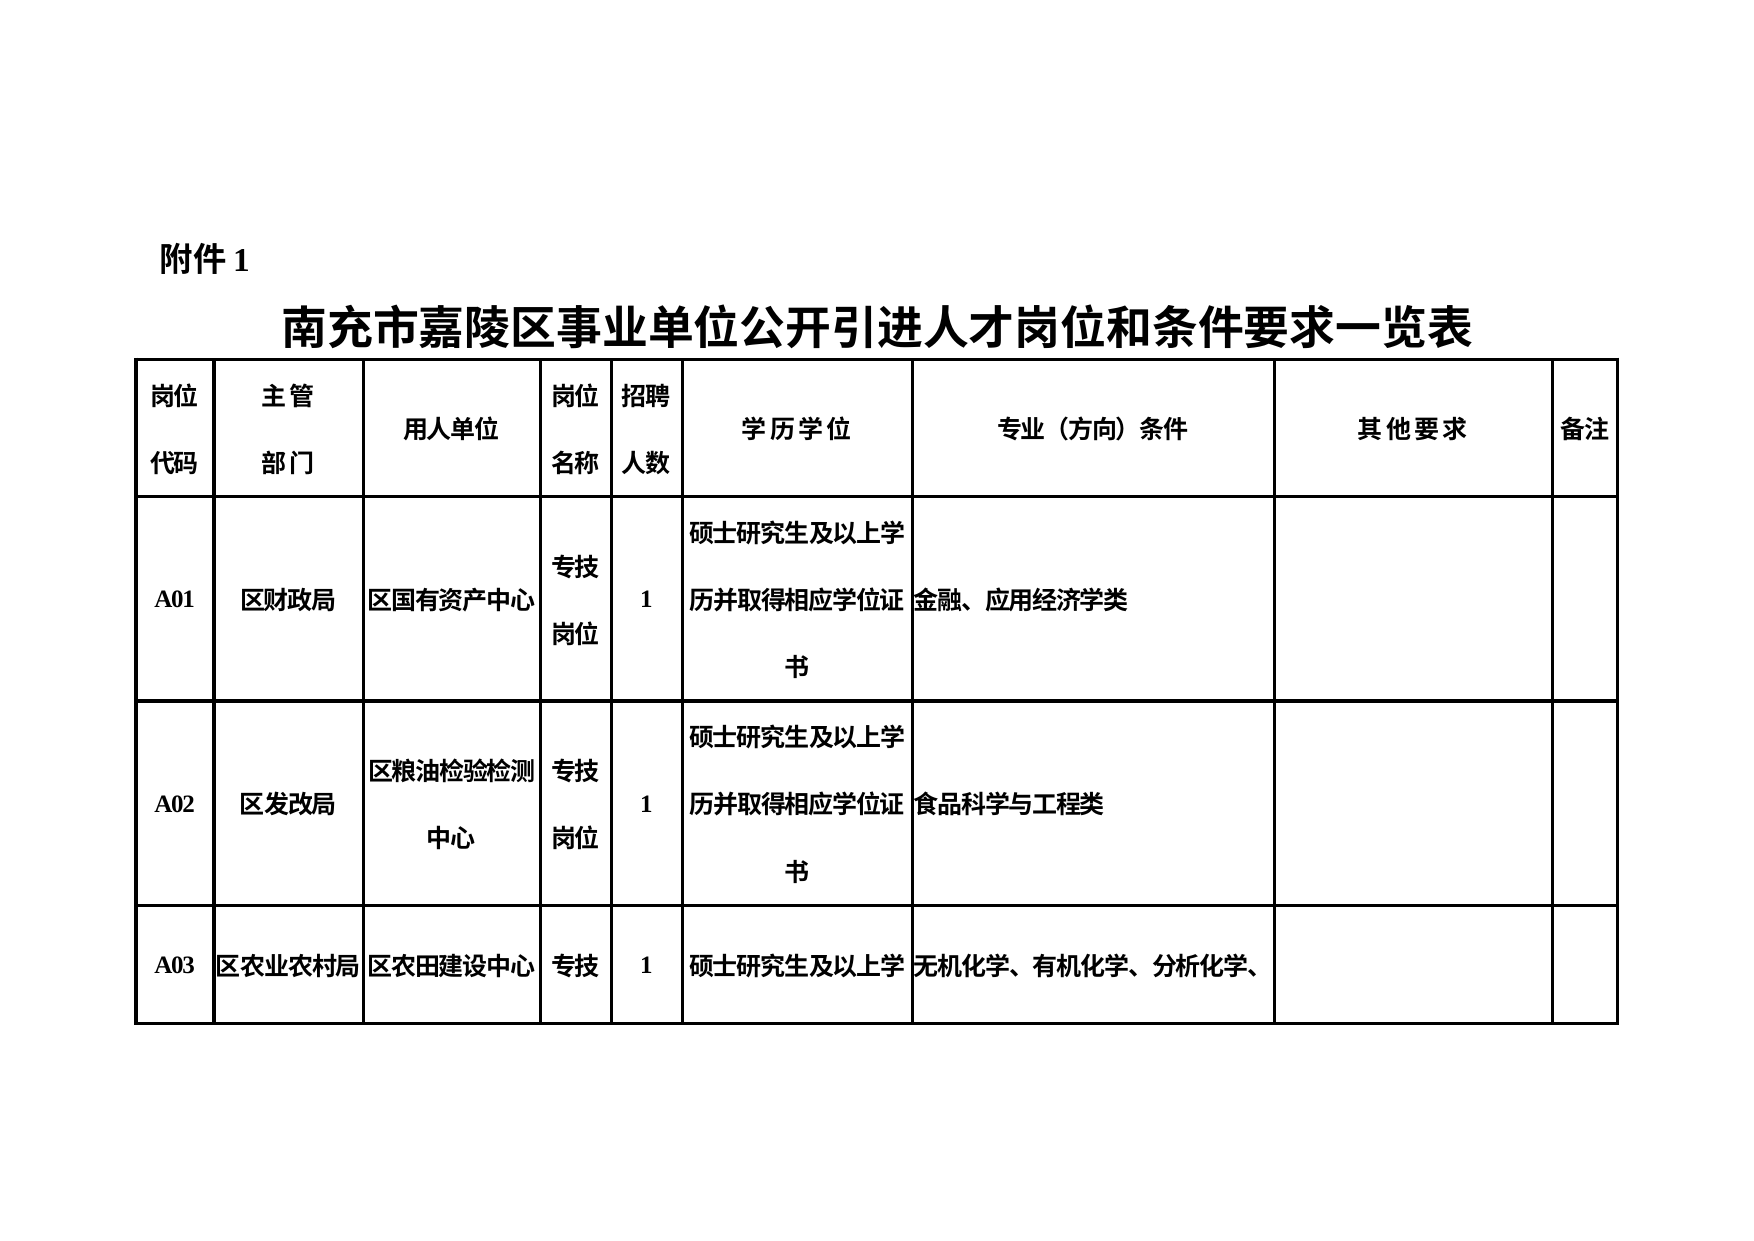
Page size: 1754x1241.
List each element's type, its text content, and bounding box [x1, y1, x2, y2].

table_cell 硕士研究生及以上学历并取得相应学位证书 [684, 907, 911, 1022]
table_cell [1554, 907, 1616, 1022]
table_header 岗位 名称 [542, 361, 610, 495]
table_cell 区发改局 [216, 703, 362, 904]
table_cell 1 [613, 907, 681, 1022]
table_cell A03 [138, 907, 212, 1022]
table_header 岗位 代码 [138, 361, 212, 495]
table_cell 无机化学、有机化学、分析化学、化学工程、化学工程与技术 [914, 907, 1273, 1022]
table_cell 硕士研究生及以上学历并取得相应学位证书 [684, 703, 911, 904]
table_cell 1 [613, 498, 681, 699]
text 南充市嘉陵区事业单位公开引进人才岗位和条件要求一览表 [159, 291, 1594, 358]
table_cell A02 [138, 703, 212, 904]
table_cell [1554, 498, 1616, 699]
table_header 专业（方向）条件 [914, 361, 1273, 495]
text 附件1 [159, 223, 1594, 291]
table_cell 区国有资产中心 [365, 498, 539, 699]
table_header 用人单位 [365, 361, 539, 495]
table_cell 区财政局 [216, 498, 362, 699]
table_cell 食品科学与工程类 [914, 703, 1273, 904]
table_cell 1 [613, 703, 681, 904]
table_header 其 他 要 求 [1276, 361, 1551, 495]
table_cell 金融、应用经济学类 [914, 498, 1273, 699]
table_cell [1276, 498, 1551, 699]
table_header 学 历 学 位 [684, 361, 911, 495]
table_header 主 管 部 门 [216, 361, 362, 495]
table_cell 区农业农村局 [216, 907, 362, 1022]
table_header 备注 [1554, 361, 1616, 495]
table_cell 区粮油检验检测中心 [365, 703, 539, 904]
table_cell 硕士研究生及以上学历并取得相应学位证书 [684, 498, 911, 699]
table_cell A01 [138, 498, 212, 699]
table_cell [1554, 703, 1616, 904]
table_cell [1276, 703, 1551, 904]
table_cell 专技 岗位 [542, 703, 610, 904]
table_cell 专技 岗位 [542, 907, 610, 1022]
table_cell 专技 岗位 [542, 498, 610, 699]
table_header 招聘 人数 [613, 361, 681, 495]
table_cell [1276, 907, 1551, 1022]
table_cell 区农田建设中心 [365, 907, 539, 1022]
